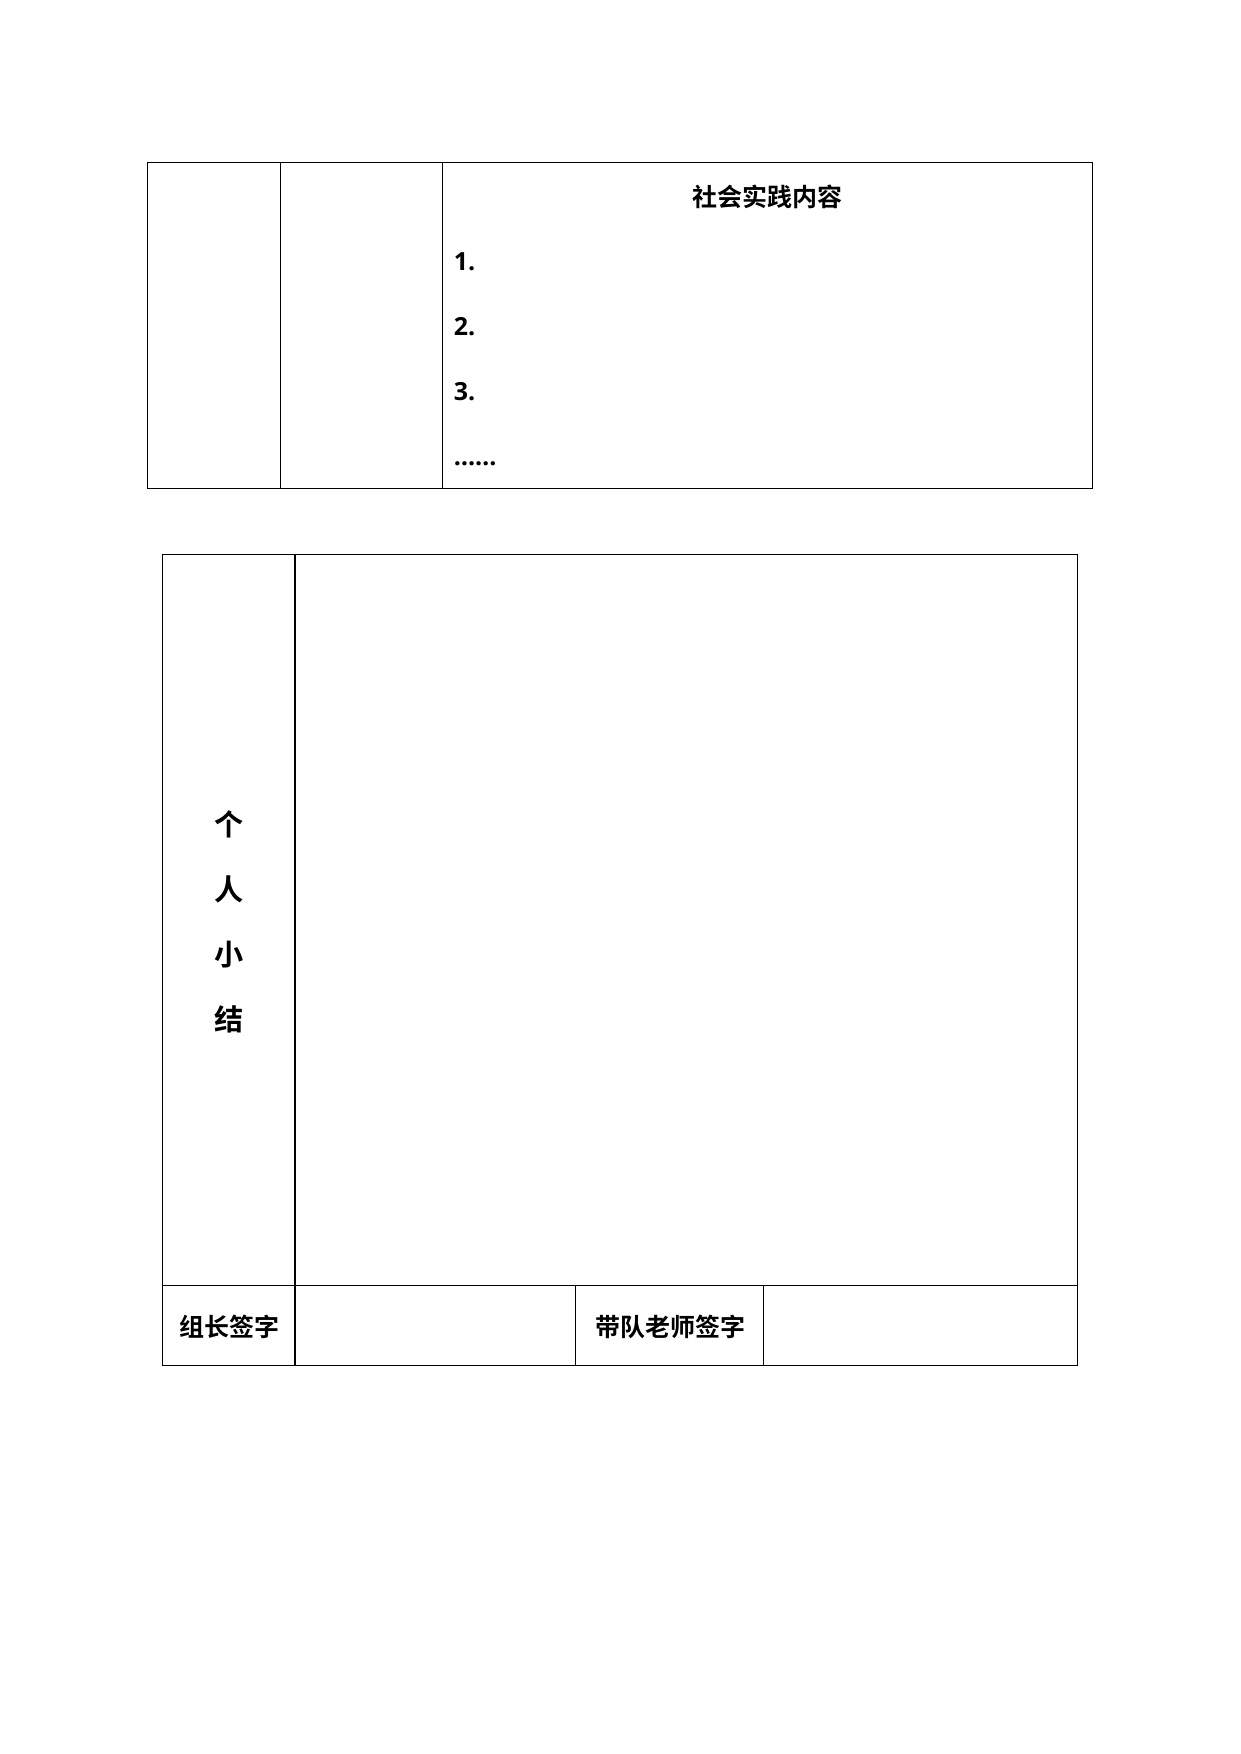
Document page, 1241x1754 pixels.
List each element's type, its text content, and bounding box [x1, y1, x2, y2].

table_cell 带队老师签字 [576, 1286, 763, 1365]
table_cell 社会实践内容 1. 2. 3. …… [443, 163, 1092, 488]
table_header 个 人 小 结 [163, 555, 294, 1285]
table_header [296, 555, 1077, 1285]
table_cell 组长签字 [163, 1286, 294, 1365]
table_cell [296, 1286, 575, 1365]
table_cell [764, 1286, 1077, 1365]
